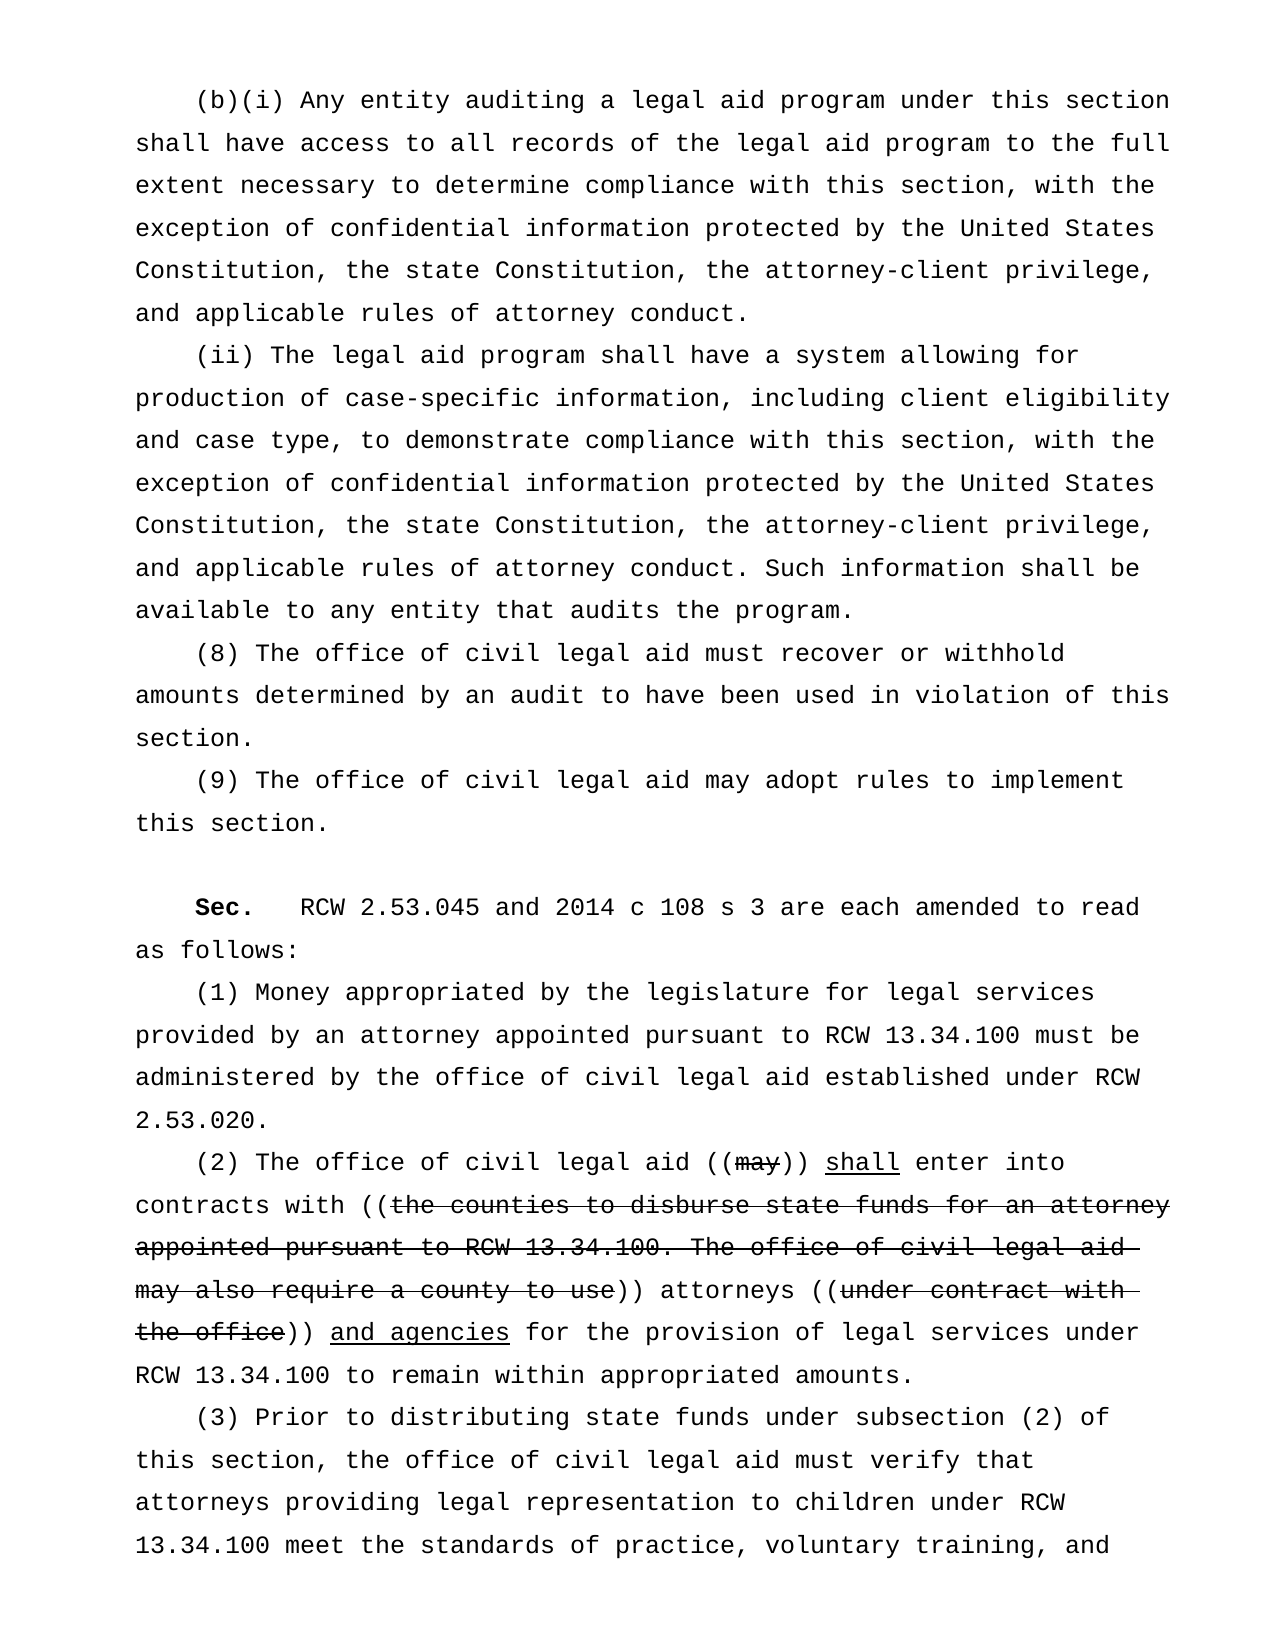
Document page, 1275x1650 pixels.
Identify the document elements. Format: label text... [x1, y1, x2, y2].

text (2) The office of civil legal aid ((may)) shall enter into contracts with ((the counties to disburse state funds for an attorney appointed pursuant to RCW 13.34.100. The office of civil legal aid may also require a county to use)) attorneys ((under contract with the office)) and agencies for the provision of legal services under RCW 13.34.100 to remain within appropriated amounts. [135, 1137, 1170, 1392]
text (b)(i) Any entity auditing a legal aid program under this section shall have access to all records of the legal aid program to the full extent necessary to determine compliance with this section, with the exception of confidential information protected by the United States Constitution, the state Constitution, the attorney-client privilege, and applicable rules of attorney conduct. [135, 75, 1170, 330]
text Sec. RCW 2.53.045 and 2014 c 108 s 3 are each amended to read as follows: [135, 882, 1170, 967]
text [135, 1392, 1170, 1562]
text (8) The office of civil legal aid must recover or withhold amounts determined by an audit to have been used in violation of this section. [135, 627, 1170, 755]
text (9) The office of civil legal aid may adopt rules to implement this section. [135, 755, 1170, 840]
text (ii) The legal aid program shall have a system allowing for production of case-specific information, including client eligibility and case type, to demonstrate compliance with this section, with the exception of confidential information protected by the United States Constitution, the state Constitution, the attorney-client privilege, and applicable rules of attorney conduct. Such information shall be available to any entity that audits the program. [135, 330, 1170, 627]
text (1) Money appropriated by the legislature for legal services provided by an attorney appointed pursuant to RCW 13.34.100 must be administered by the office of civil legal aid established under RCW 2.53.020. [135, 967, 1170, 1137]
